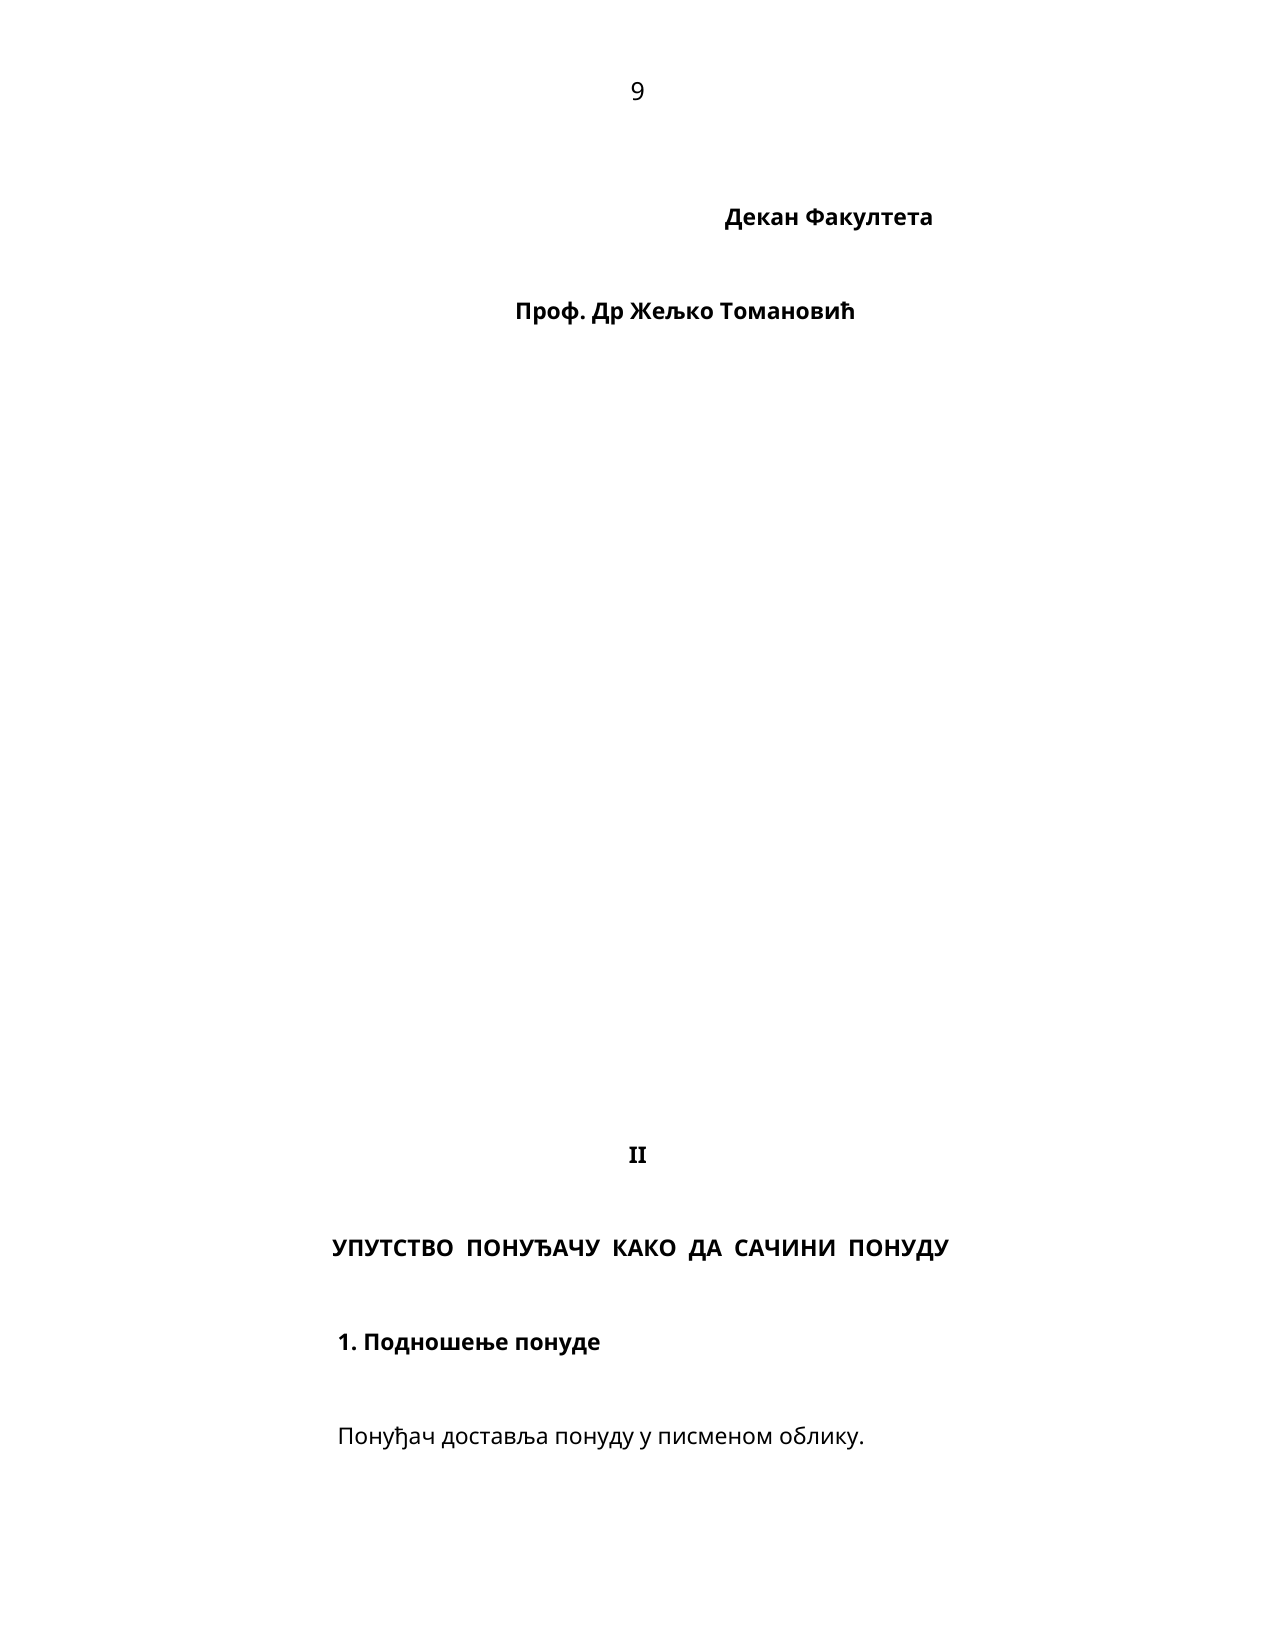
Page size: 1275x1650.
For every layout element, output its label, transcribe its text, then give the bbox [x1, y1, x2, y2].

text Понуђач доставља понуду у писменом облику. [337, 1420, 1087, 1451]
text Проф. Др Жељко Томановић [187, 295, 1087, 326]
text Декан Факултета [725, 201, 1087, 232]
text УПУТСТВО ПОНУЂАЧУ КАКО ДА САЧИНИ ПОНУДУ [187, 1232, 1087, 1263]
text II [187, 1138, 1087, 1170]
text 1. Подношење понуде [187, 1326, 1087, 1357]
